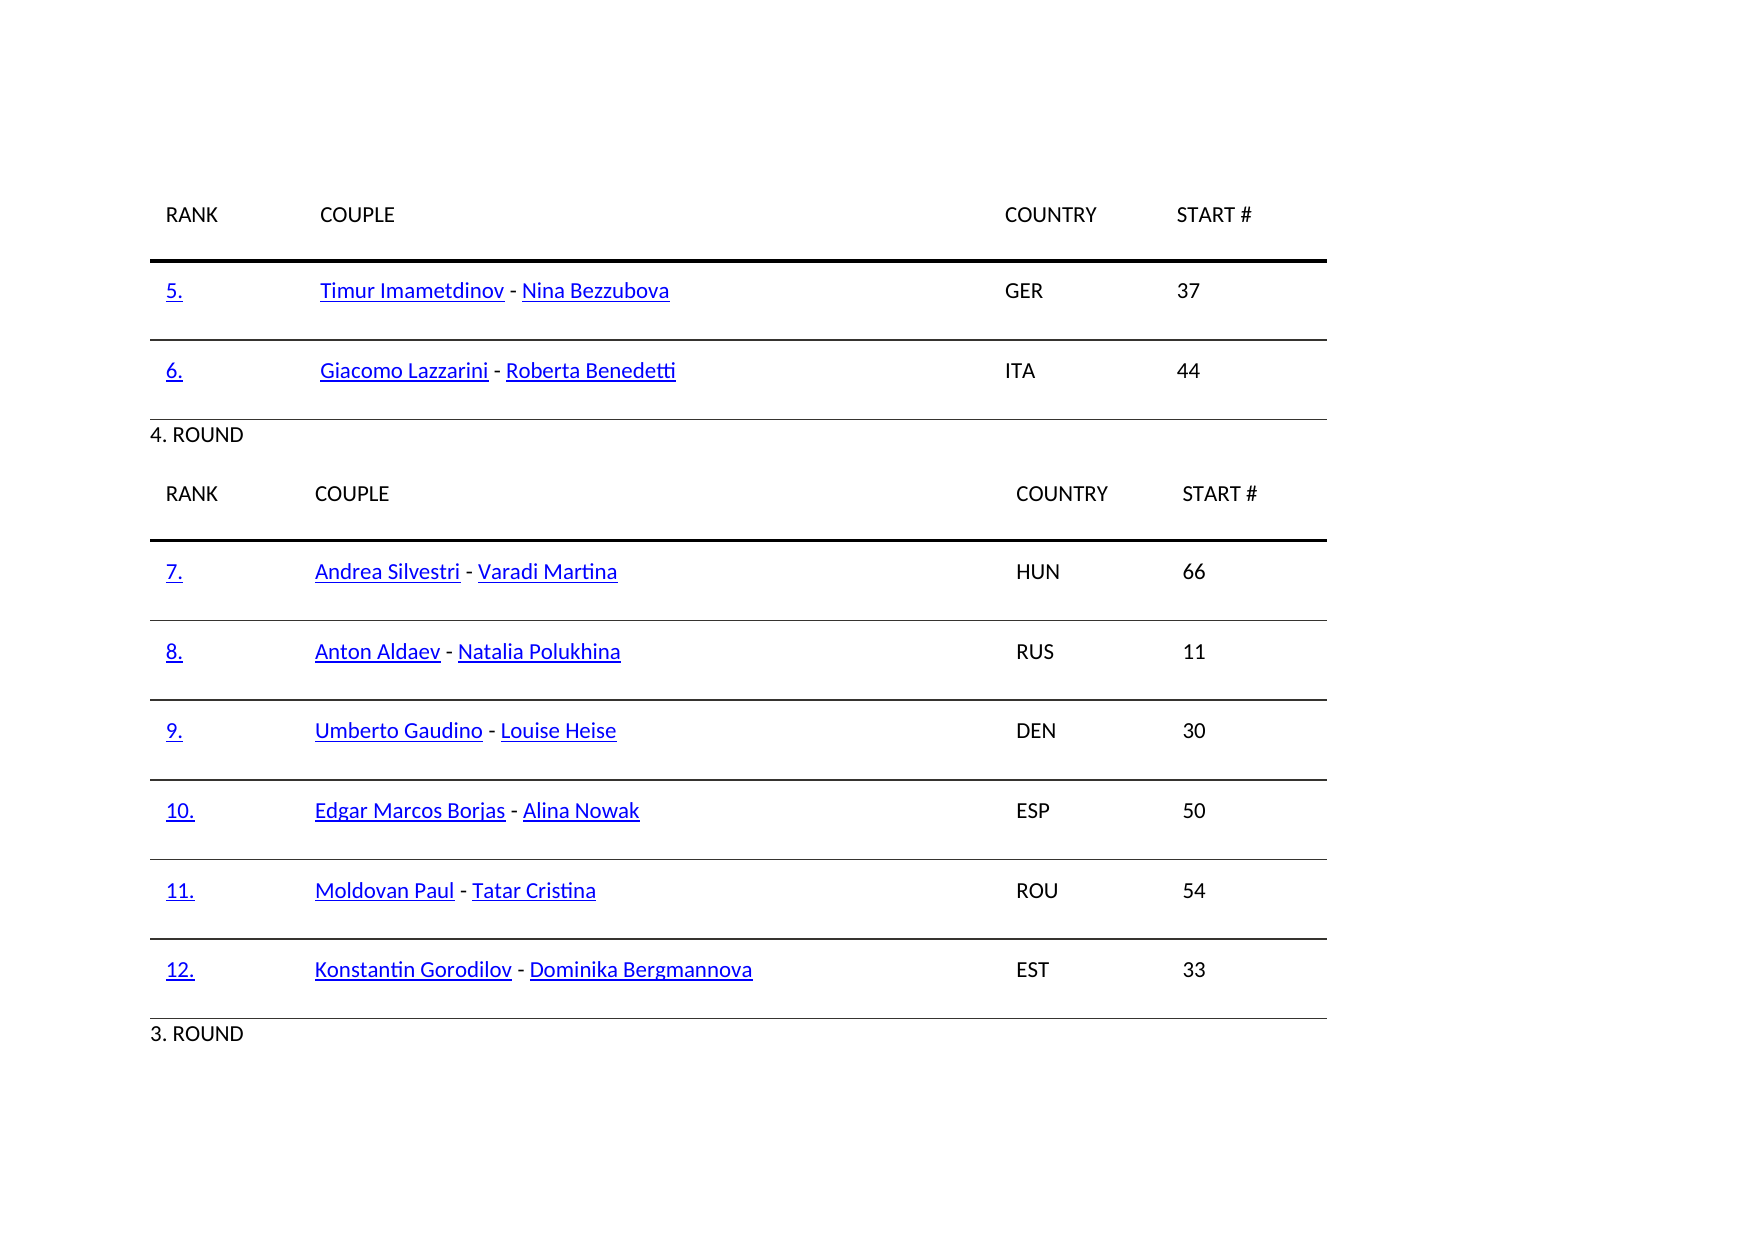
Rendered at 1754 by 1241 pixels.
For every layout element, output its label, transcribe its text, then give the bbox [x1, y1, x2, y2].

text 3. ROUND [150, 1019, 1604, 1047]
table_cell 50 [1174, 781, 1327, 858]
table_cell 11. [150, 860, 307, 938]
table_cell 8. [150, 621, 307, 699]
table_cell DEN [1008, 701, 1174, 779]
table_cell 12. [150, 940, 307, 1018]
table_cell 5. [150, 263, 312, 339]
table_cell RUS [1008, 621, 1174, 699]
table_header START # [1169, 188, 1327, 259]
table_header COUPLE [307, 467, 1008, 539]
table_cell Giacomo Lazzarini - Roberta Benedetti [313, 341, 997, 418]
table_cell 54 [1174, 860, 1327, 938]
table_cell ROU [1008, 860, 1174, 938]
table_cell 44 [1169, 341, 1327, 418]
table_cell 30 [1174, 701, 1327, 779]
table_cell Andrea Silvestri - Varadi Martina [307, 542, 1008, 620]
table_cell 7. [150, 542, 307, 620]
table_cell Umberto Gaudino - Louise Heise [307, 701, 1008, 779]
table_cell Konstantin Gorodilov - Dominika Bergmannova [307, 940, 1008, 1018]
table_cell ESP [1008, 781, 1174, 858]
table_header COUNTRY [1008, 467, 1174, 539]
table_header RANK [150, 467, 307, 539]
table_cell 37 [1169, 263, 1327, 339]
table_cell EST [1008, 940, 1174, 1018]
table_cell 9. [150, 701, 307, 779]
table_header START # [1174, 467, 1327, 539]
table_cell 11 [1174, 621, 1327, 699]
table_cell Moldovan Paul - Tatar Cristina [307, 860, 1008, 938]
table_cell Timur Imametdinov - Nina Bezzubova [313, 263, 997, 339]
table_cell 66 [1174, 542, 1327, 620]
table_cell Edgar Marcos Borjas - Alina Nowak [307, 781, 1008, 858]
table_cell 6. [150, 341, 312, 418]
table_header COUPLE [313, 188, 997, 259]
text 4. ROUND [150, 420, 1604, 448]
table_cell 10. [150, 781, 307, 858]
table_cell GER [997, 263, 1169, 339]
table_cell Anton Aldaev - Natalia Polukhina [307, 621, 1008, 699]
table_header RANK [150, 188, 312, 259]
table_cell ITA [997, 341, 1169, 418]
table_cell HUN [1008, 542, 1174, 620]
table_header COUNTRY [997, 188, 1169, 259]
table_cell 33 [1174, 940, 1327, 1018]
